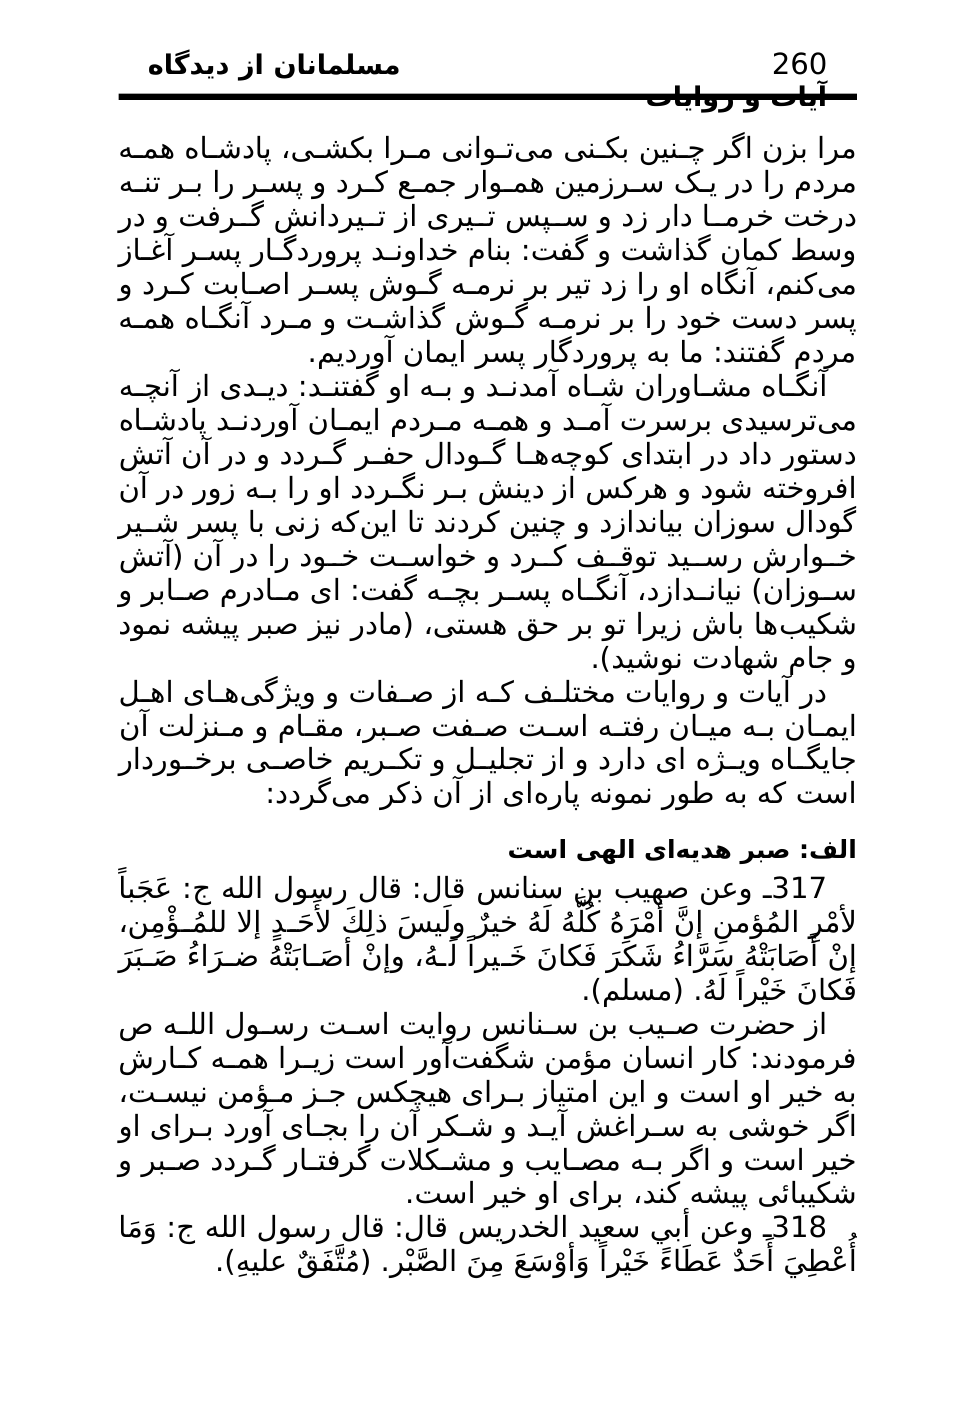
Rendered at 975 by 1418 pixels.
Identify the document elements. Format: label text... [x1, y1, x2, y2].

text از حضرت صیب بن سنانس روایت است رسول الله ص فرمودند: کار انسان مؤمن شگفت‌آور است زیرا همه کارش به خیر او است و این امتیاز برای هیچکس جز مؤمن نیست، اگر خوشی به سراغش آید و شکر آن را بجای آورد برای او خیر است و اگر به مصایب و مشکلات گرفتار گردد صبر و شکیبائی پیشه کند،‌ برای او خیر است. [118, 1007, 857, 1211]
text 317ـ ‌وعن صهيب بن سنانس قال: قال رسول الله ج: عَجَباً لأمْرِ المُؤمنِ إنَّ أمْرَهُ كُلَّهُ لَهُ خيرٌ ولَيسَ ذلِكَ لأَحَدٍ إلا للمُؤْمِن، إنْ أَصَابَتْهُ سَرَّاءُ شَكَرَ فَكانَ خَيراً لَهُ، وإنْ أصَابَتْهُ ضرَاءُ صَبَرَ فَكانَ خَيْراً لَهُ. (مسلم). [118, 871, 857, 1007]
text در آیات و روایات مختلف که از صفات و ویژگی‌های اهل ایمان به میان رفته است صفت صبر،‌ مقام و منزلت آن جایگاه ویژه ای دارد و از تجلیل و تکریم خاصی برخوردار است که به طور نمونه پاره‌ای از آن ذکر می‌گردد: [118, 675, 857, 811]
text آنگاه مشاوران شاه آمدند و به او گفتند: دیدی از آنچه می‌ترسیدی برسرت آمد و همه مردم ایمان آوردند پادشاه دستور داد در ابتدای کوچه‌ها گودال حفر گردد و در آن آتش افروخته شود و هرکس از دینش بر نگردد او را به زور در آن گودال سوزان بیاندازد و چنین کردند تا این‌که زنی با پسر شیر خوارش رسید توقف کرد و خواست خود را در آن (آتش سوزان) نیاندازد، آنگاه پسر بچه گفت: ای مادرم صابر و شکیب‌ها باش زیرا تو بر حق هستی، (مادر نیز صبر پیشه نمود و جام شهادت نوشید). [118, 369, 857, 675]
text الف: صبر هدیه‌ای الهی است [118, 836, 857, 865]
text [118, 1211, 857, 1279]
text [118, 132, 857, 369]
